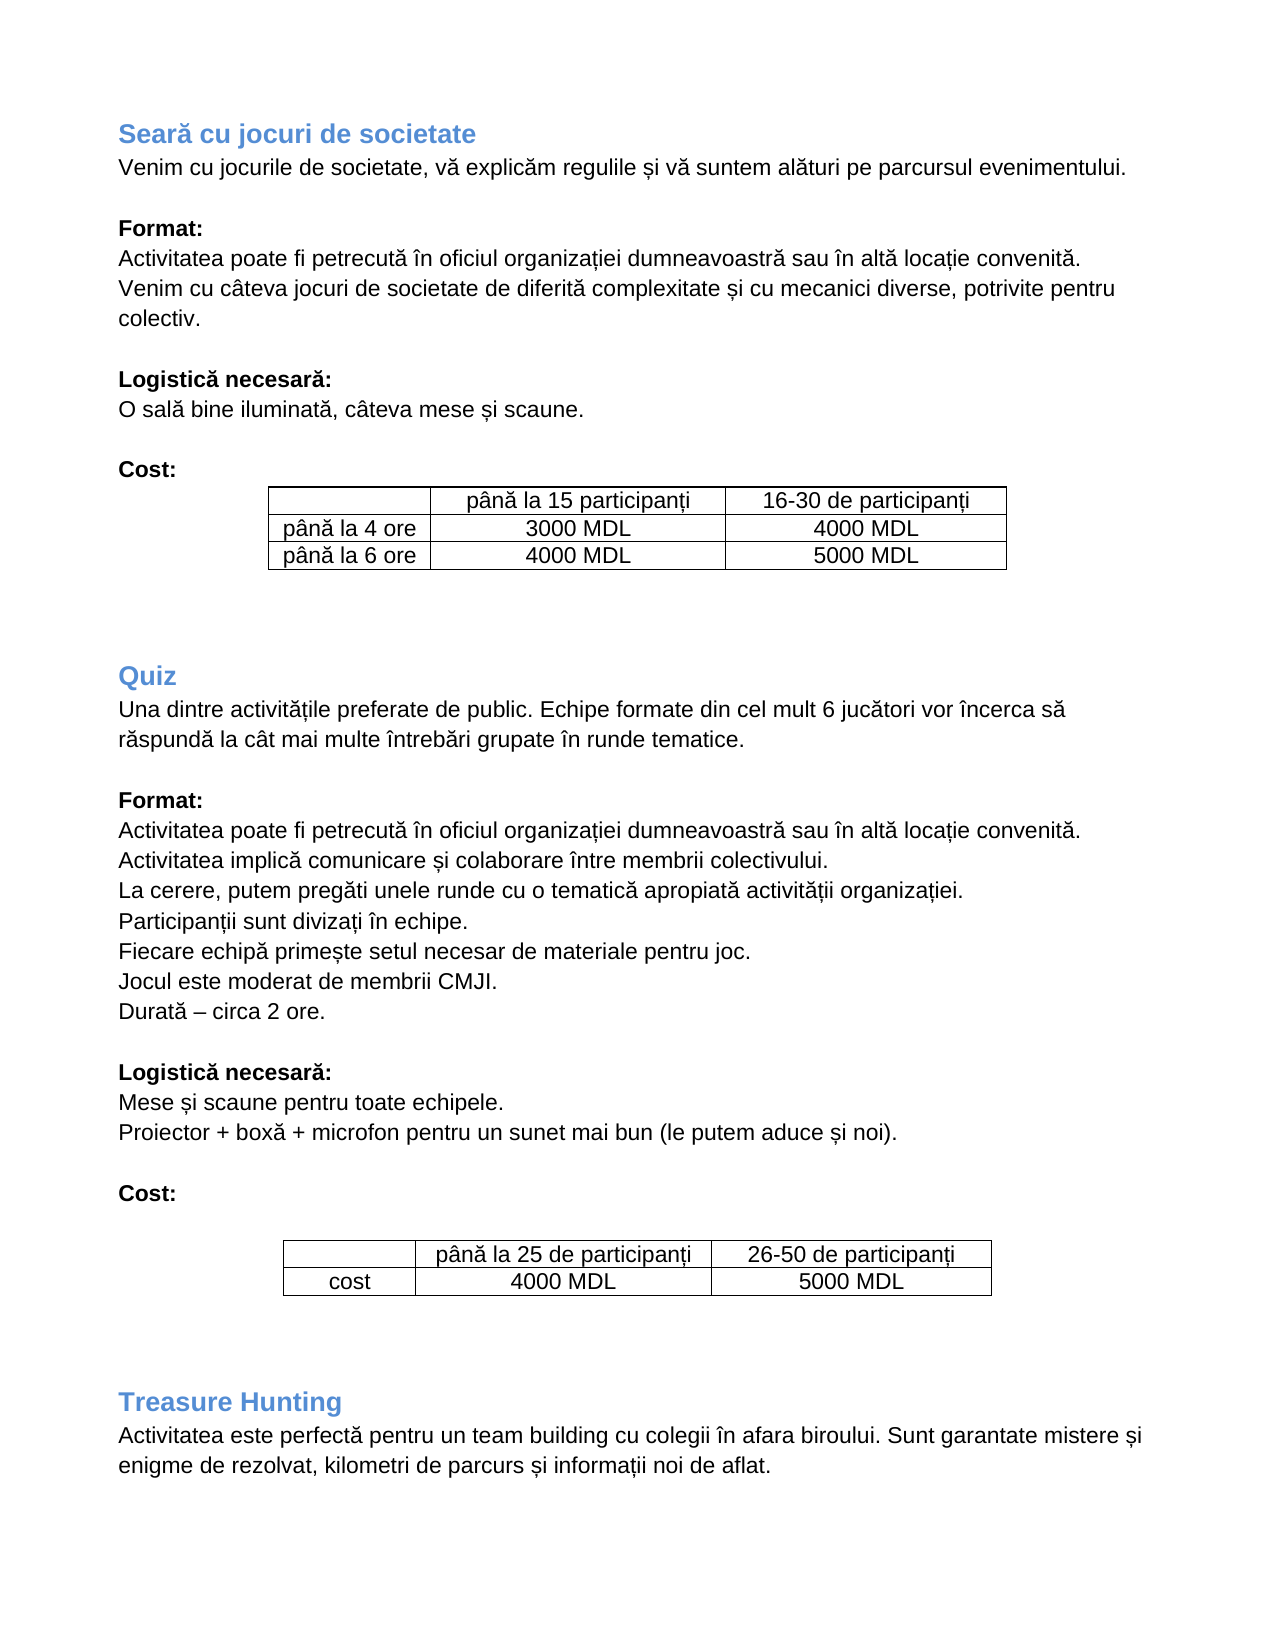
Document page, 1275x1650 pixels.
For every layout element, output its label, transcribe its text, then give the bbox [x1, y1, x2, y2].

text Fiecare echipă primește setul necesar de materiale pentru joc. [118, 938, 1157, 964]
text Durată – circa 2 ore. [118, 998, 1157, 1024]
table_cell 4000 MDL [431, 542, 725, 568]
text O sală bine iluminată, câteva mese și scaune. [118, 396, 1157, 422]
text Jocul este moderat de membrii CMJI. [118, 968, 1157, 994]
text Format: [118, 787, 1157, 813]
table_cell 4000 MDL [726, 515, 1006, 541]
text Activitatea poate fi petrecută în oficiul organizației dumneavoastră sau în altă locație convenită. [118, 817, 1157, 843]
text Mese și scaune pentru toate echipele. [118, 1089, 1157, 1115]
text Activitatea este perfectă pentru un team building cu colegii în afara biroului. Sunt garantate mistere și enigme de rezolvat, kilometri de parcurs și informații noi de aflat. [118, 1422, 1157, 1479]
text Activitatea implică comunicare și colaborare între membrii colectivului. [118, 847, 1157, 873]
table_header până la 25 de participanți [416, 1241, 711, 1267]
text Venim cu jocurile de societate, vă explicăm regulile și vă suntem alături pe parcursul evenimentului. [118, 154, 1157, 180]
table_header 26-50 de participanți [712, 1241, 991, 1267]
table_cell cost [284, 1268, 415, 1295]
text Format: [118, 214, 1157, 241]
text Treasure Hunting [118, 1386, 1157, 1418]
table_header până la 15 participanți [431, 488, 725, 514]
table_cell până la 6 ore [269, 542, 430, 568]
table_cell 5000 MDL [726, 542, 1006, 568]
text Activitatea poate fi petrecută în oficiul organizației dumneavoastră sau în altă locație convenită. [118, 245, 1157, 271]
table_header 16-30 de participanți [726, 488, 1006, 514]
text Una dintre activitățile preferate de public. Echipe formate din cel mult 6 jucători vor încerca să răspundă la cât mai multe întrebări grupate în runde tematice. [118, 696, 1157, 753]
table_cell 4000 MDL [416, 1268, 711, 1295]
table_cell până la 4 ore [269, 515, 430, 541]
text Venim cu câteva jocuri de societate de diferită complexitate și cu mecanici diverse, potrivite pentru colectiv. [118, 275, 1157, 331]
text Cost: [118, 1179, 1157, 1206]
table_cell 3000 MDL [431, 515, 725, 541]
text Seară cu jocuri de societate [118, 118, 1157, 149]
text La cerere, putem pregăti unele runde cu o tematică apropiată activității organizației. [118, 877, 1157, 904]
text Cost: [118, 456, 1157, 482]
text Proiector + boxă + microfon pentru un sunet mai bun (le putem aduce și noi). [118, 1119, 1157, 1145]
text Quiz [118, 660, 1157, 691]
text Logistică necesară: [118, 1059, 1157, 1085]
table_header [269, 488, 430, 514]
table_cell 5000 MDL [712, 1268, 991, 1295]
table_header [284, 1241, 415, 1267]
text Logistică necesară: [118, 366, 1157, 392]
text Participanții sunt divizați în echipe. [118, 908, 1157, 934]
